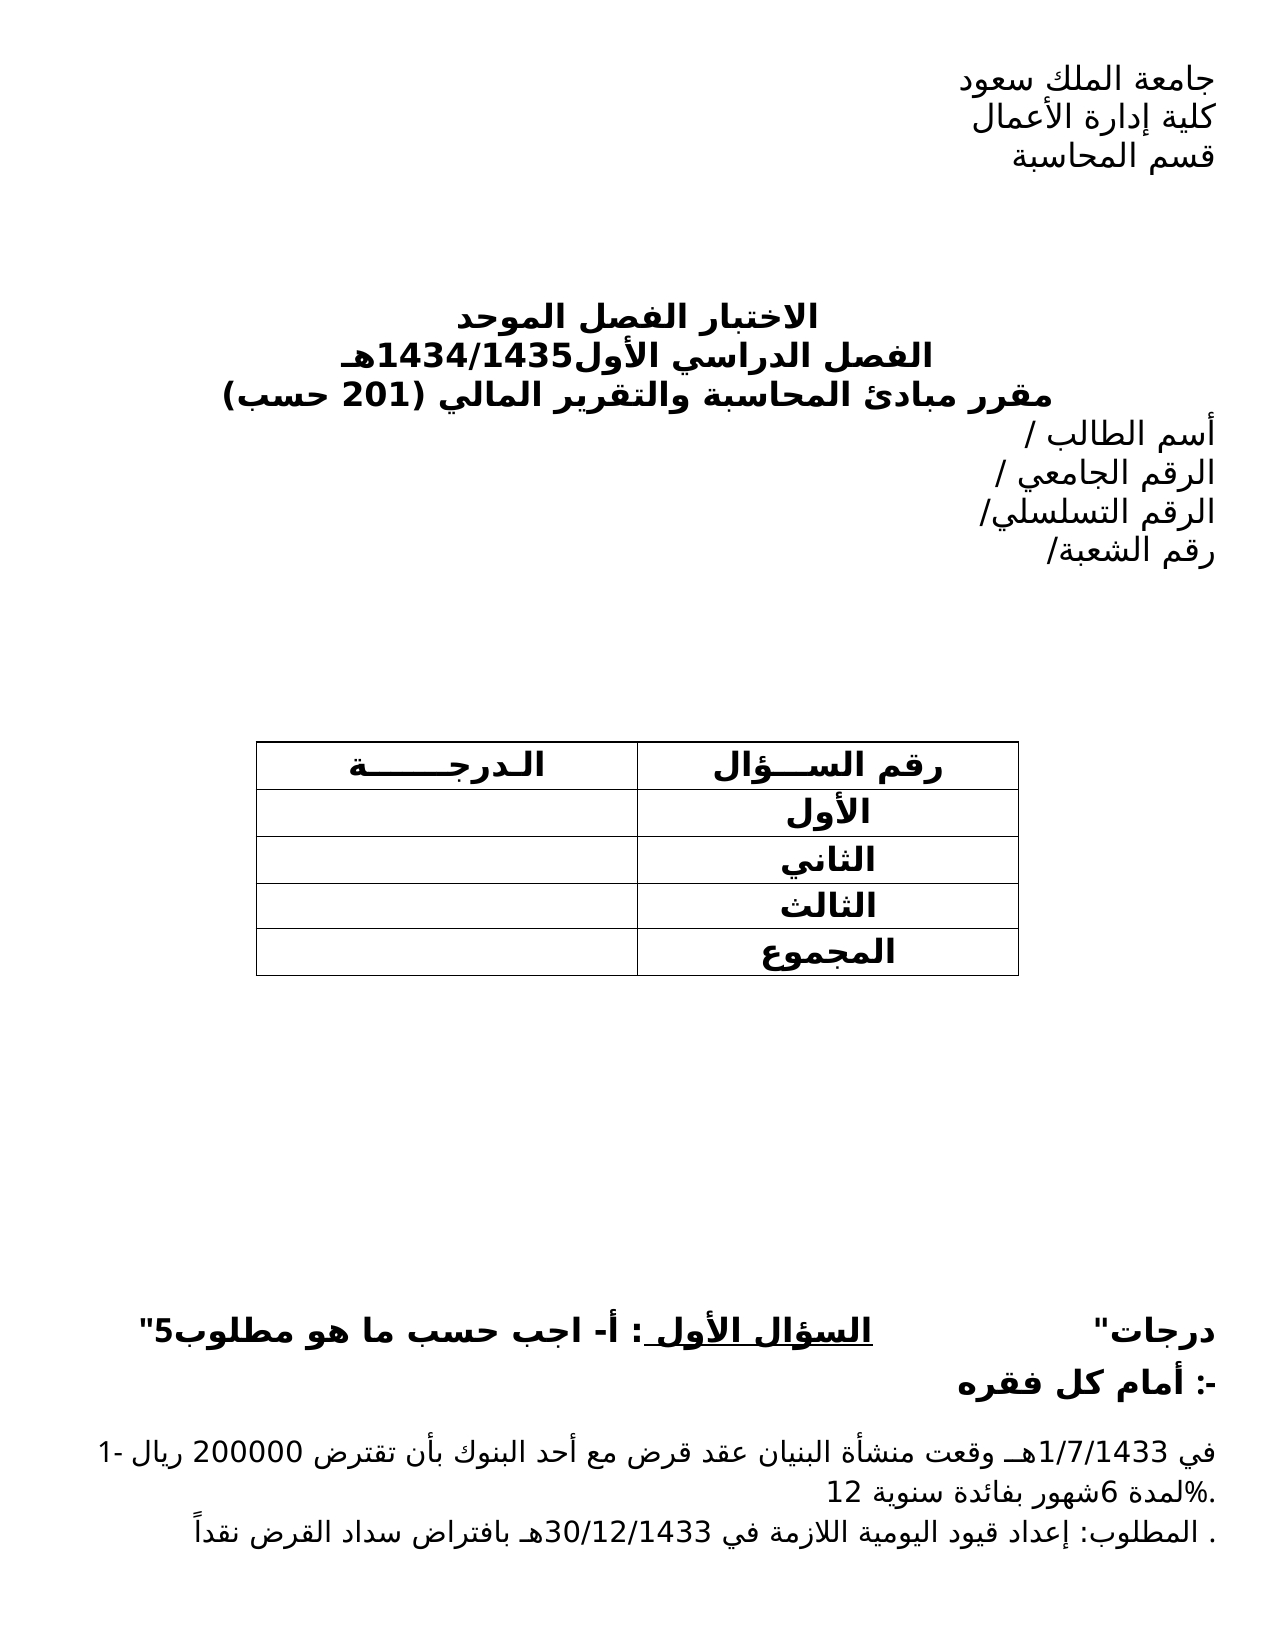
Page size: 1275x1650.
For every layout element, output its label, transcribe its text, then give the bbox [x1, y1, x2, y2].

text كلية إدارة الأعمال [59, 98, 1216, 137]
text أسم الطالب / [59, 414, 1216, 453]
text الاختبار الفصل الموحد [59, 298, 1216, 337]
text 1- في 1/7/1433هــ وقعت منشأة البنيان عقد قرض مع أحد البنوك بأن تقترض 200000 ريال لمدة 6شهور بفائدة سنوية 12%. [59, 1432, 1216, 1511]
text الرقم التسلسلي/ [59, 492, 1216, 531]
table_header الـدرجـــــــة [257, 743, 637, 788]
text قسم المحاسبة [59, 137, 1216, 176]
table_cell الثالث [638, 884, 1018, 928]
text الفصل الدراسي الأول1434/1435هـ [59, 337, 1216, 376]
table_cell [257, 884, 637, 928]
text المطلوب: إعداد قيود اليومية اللازمة في 30/12/1433هـ بافتراض سداد القرض نقداً . [59, 1511, 1216, 1551]
table_cell المجموع [638, 929, 1018, 975]
table_cell الثاني [638, 837, 1018, 883]
text مقرر مبادئ المحاسبة والتقرير المالي (201 حسب) [59, 376, 1216, 414]
text جامعة الملك سعود [59, 59, 1216, 98]
table_cell الأول [638, 790, 1018, 836]
text "5درجات" السؤال الأول : أ- اجب حسب ما هو مطلوب أمام كل فقره :- [59, 1307, 1216, 1404]
table_cell [257, 790, 637, 836]
text الرقم الجامعي / [59, 453, 1216, 492]
table_cell [257, 837, 637, 883]
table_header رقم الســـؤال [638, 743, 1018, 788]
text رقم الشعبة/ [59, 531, 1216, 570]
table_cell [257, 929, 637, 975]
